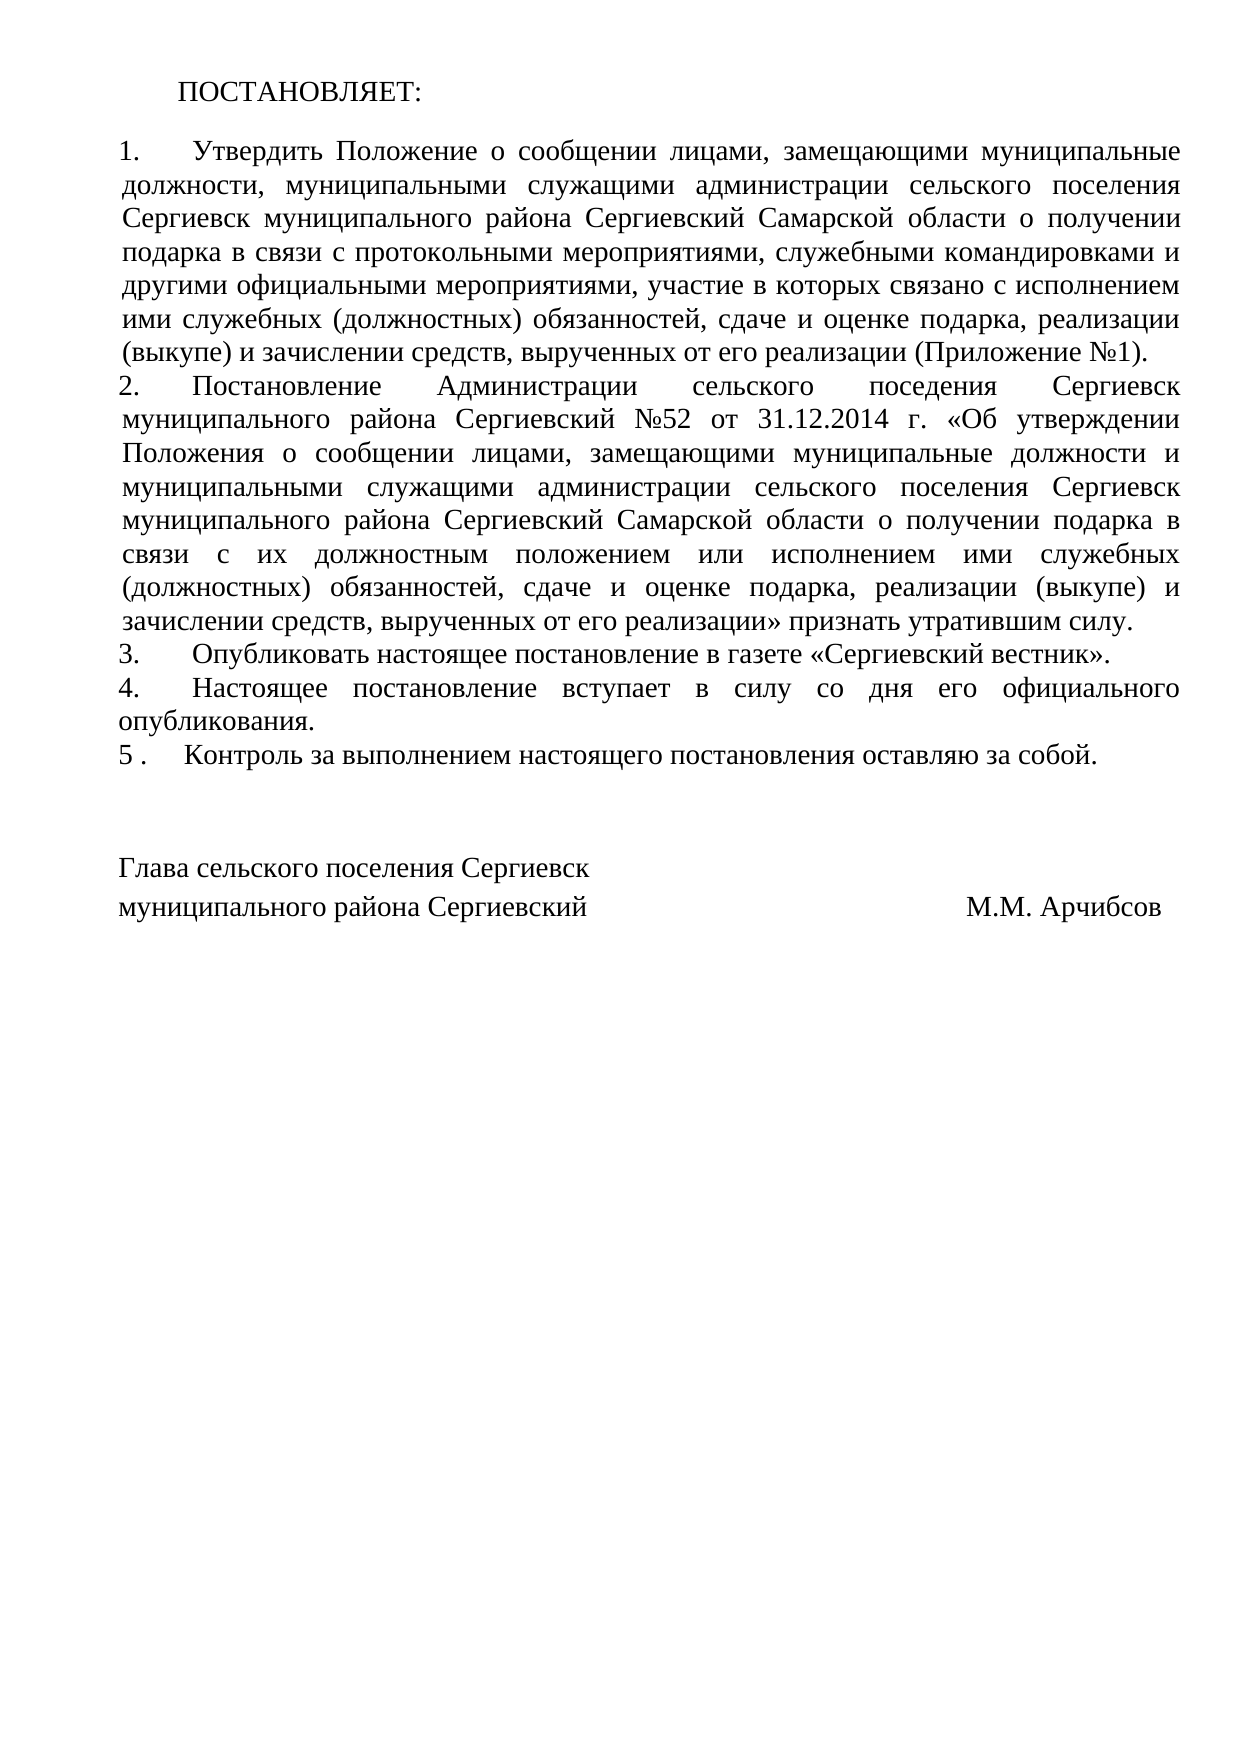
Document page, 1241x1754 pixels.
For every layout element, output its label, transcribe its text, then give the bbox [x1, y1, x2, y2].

list Постановление Администрации сельского поседения Сергиевск муниципального района Сергиевский №52 от 31.12.2014 г. «Об утверждении Положения о сообщении лицами, замещающими муниципальные должности и муниципальными служащими администрации сельского поселения Сергиевск муниципального района Сергиевский Самарской области о получении подарка в связи с их должностным положением или исполнением ими служебных (должностных) обязанностей, сдаче и оценке подарка, реализации (выкупе) и зачислении средств, вырученных от его реализации» признать утратившим силу. [118, 368, 1181, 636]
list Опубликовать настоящее постановление в газете «Сергиевский вестник». [118, 636, 1181, 670]
text муниципального района Сергиевский М.М. Арчибсов [118, 889, 1181, 922]
list Настоящее постановление вступает в силу со дня его официального опубликования. [118, 670, 1181, 737]
text ПОСТАНОВЛЯЕТ: [118, 74, 1181, 107]
text Глава сельского поселения Сергиевск [118, 850, 1181, 884]
text 5 . Контроль за выполнением настоящего постановления оставляю за собой. [118, 737, 1181, 771]
list Утвердить Положение о сообщении лицами, замещающими муниципальные должности, муниципальными служащими администрации сельского поселения Сергиевск муниципального района Сергиевский Самарской области о получении подарка в связи с протокольными мероприятиями, служебными командировками и другими официальными мероприятиями, участие в которых связано с исполнением ими служебных (должностных) обязанностей, сдаче и оценке подарка, реализации (выкупе) и зачислении средств, вырученных от его реализации (Приложение №1). [118, 133, 1181, 368]
